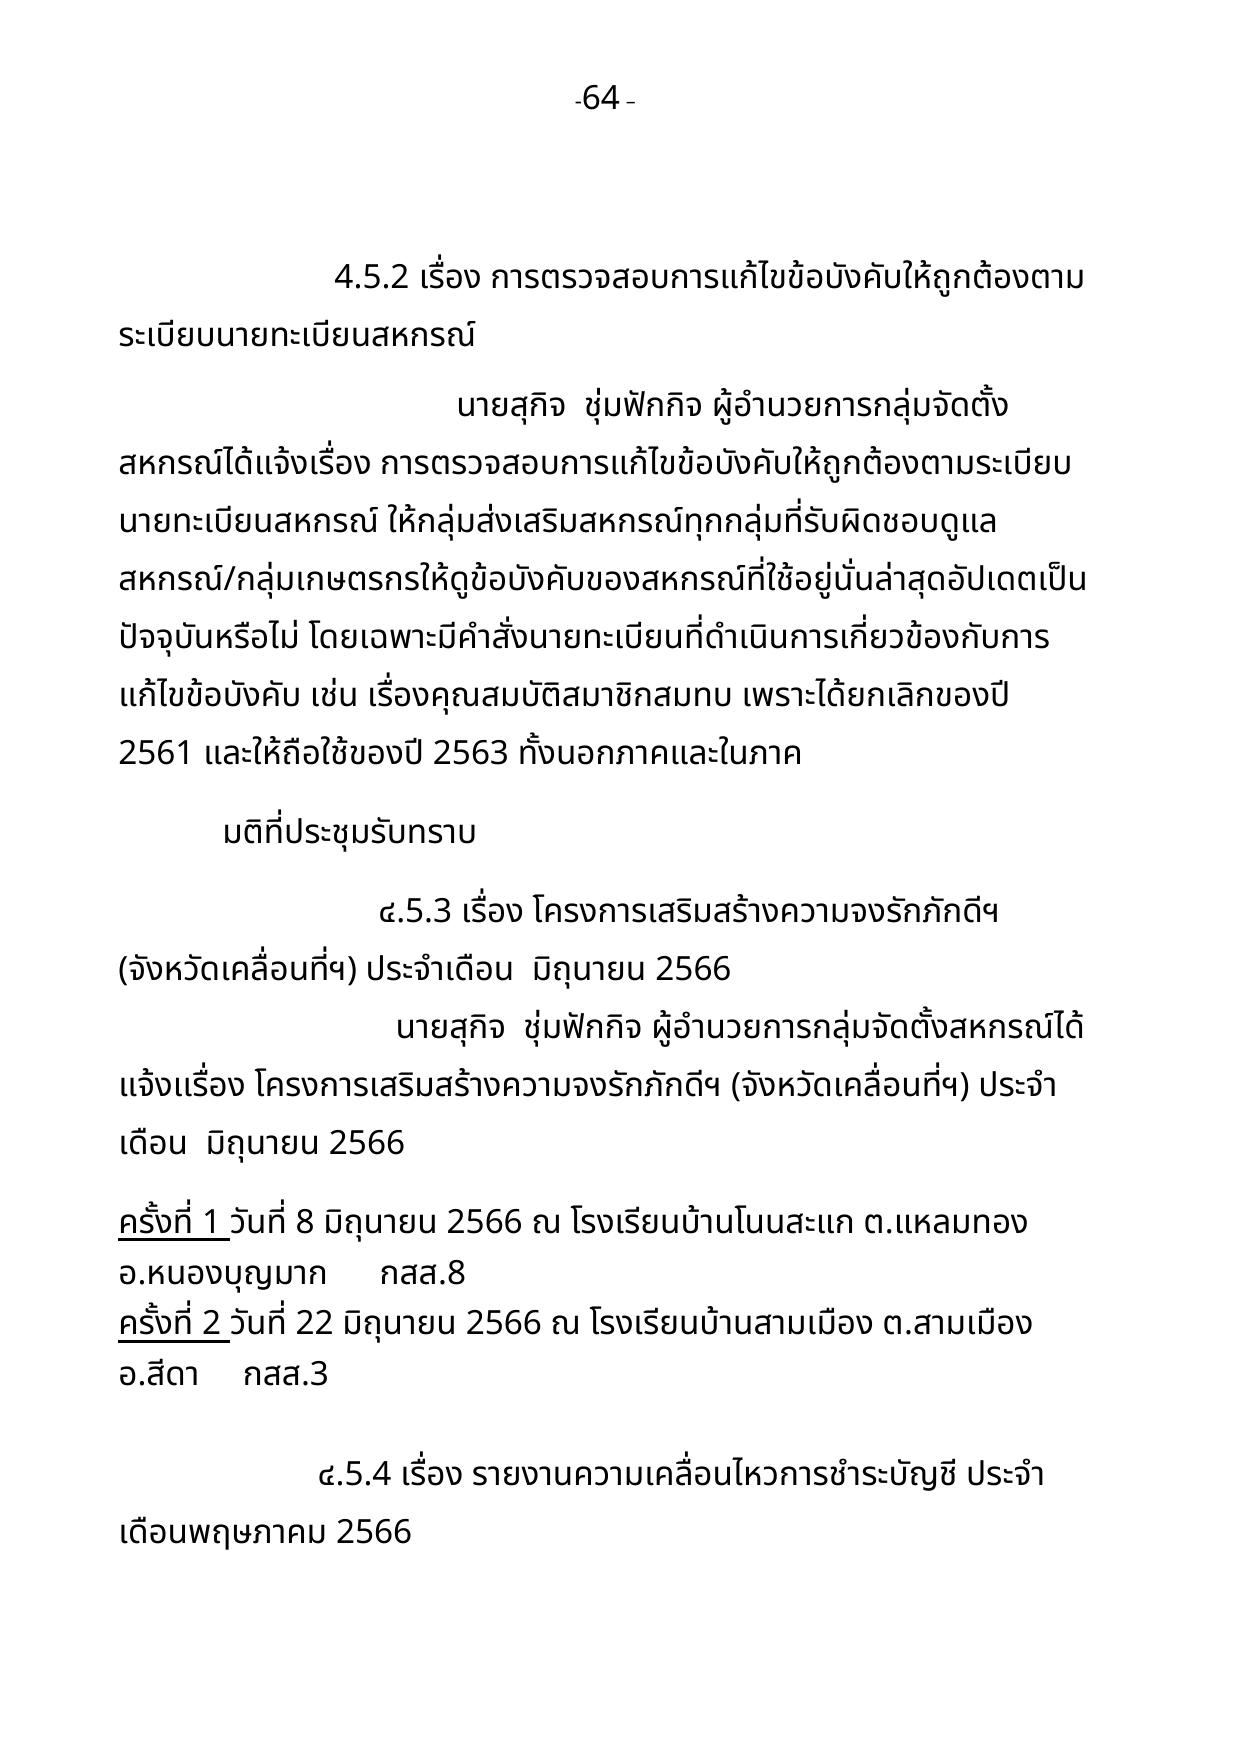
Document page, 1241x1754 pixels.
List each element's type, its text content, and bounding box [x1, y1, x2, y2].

text ๔.5.4 เรื่อง รายงานความเคลื่อนไหวการชำระบัญชี ประจำเดือนพฤษภาคม 2566 [118, 1449, 1093, 1558]
text ครั้งที่ 2 วันที่ 22 มิถุนายน 2566 ณ โรงเรียนบ้านสามเมือง ต.สามเมือง อ.สีดา กสส.3 [118, 1299, 1093, 1400]
text นายสุกิจ ชุ่มฟักกิจ ผู้อำนวยการกลุ่มจัดตั้งสหกรณ์ได้แจ้งเรื่อง การตรวจสอบการแก้ไขข้อบังคับให้ถูกต้องตามระเบียบนายทะเบียนสหกรณ์ ให้กลุ่มส่งเสริมสหกรณ์ทุกกลุ่มที่รับผิดชอบดูแลสหกรณ์/กลุ่มเกษตรกรให้ดูข้อบังคับของสหกรณ์ที่ใช้อยู่นั่นล่าสุดอัปเดตเป็นปัจจุบันหรือไม่ โดยเฉพาะมีคำสั่งนายทะเบียนที่ดำเนินการเกี่ยวข้องกับการแก้ไขข้อบังคับ เช่น เรื่องคุณสมบัติสมาชิกสมทบ เพราะได้ยกเลิกของปี 2561 และให้ถือใช้ของปี 2563 ทั้งนอกภาคและในภาค [118, 381, 1093, 779]
text นายสุกิจ ชุ่มฟักกิจ ผู้อำนวยการกลุ่มจัดตั้งสหกรณ์ได้แจ้งเเรื่อง โครงการเสริมสร้างความจงรักภักดีฯ (จังหวัดเคลื่อนที่ฯ) ประจำเดือน มิถุนายน 2566 [118, 1003, 1093, 1169]
text มติที่ประชุมรับทราบ [118, 808, 1093, 858]
text ๔.5.3 เรื่อง โครงการเสริมสร้างความจงรักภักดีฯ (จังหวัดเคลื่อนที่ฯ) ประจำเดือน มิถุนายน 2566 [118, 887, 1093, 995]
text ครั้งที่ 1 วันที่ 8 มิถุนายน 2566 ณ โรงเรียนบ้านโนนสะแก ต.แหลมทอง อ.หนองบุญมาก กสส.8 [118, 1198, 1093, 1299]
text 4.5.2 เรื่อง การตรวจสอบการแก้ไขข้อบังคับให้ถูกต้องตามระเบียบนายทะเบียนสหกรณ์ [118, 253, 1093, 361]
